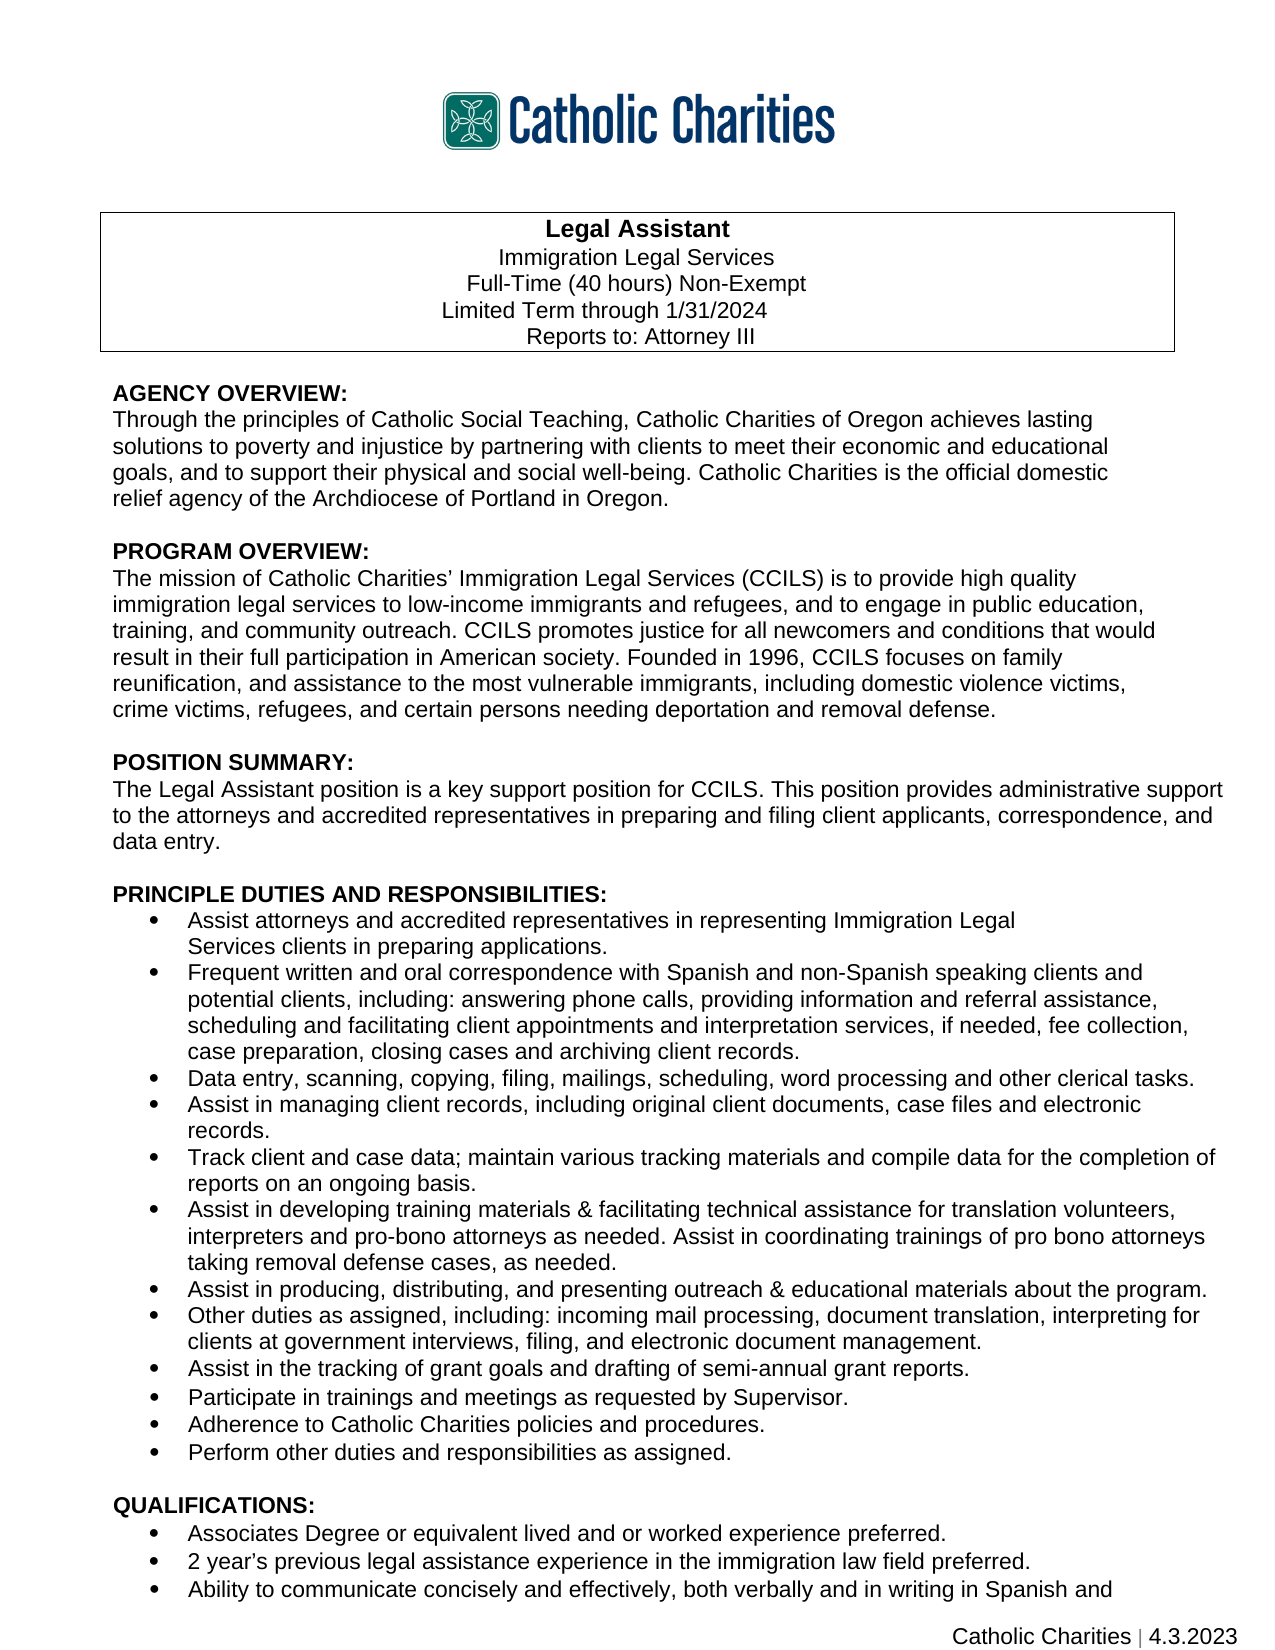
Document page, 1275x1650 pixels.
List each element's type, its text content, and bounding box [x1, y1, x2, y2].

text The Legal Assistant position is a key support position for CCILS. This position provides administrative support to the attorneys and accredited representatives in preparing and filing client applicants, correspondence, and data entry. [112, 776, 1229, 855]
list Participate in trainings and meetings as requested by Supervisor. [150, 1383, 1229, 1411]
list Frequent written and oral correspondence with Spanish and non-Spanish speaking clients and potential clients, including: answering phone calls, providing information and referral assistance, scheduling and facilitating client appointments and interpretation services, if needed, fee collection, case preparation, closing cases and archiving client records. [150, 959, 1229, 1065]
list Other duties as assigned, including: incoming mail processing, document translation, interpreting for clients at government interviews, filing, and electronic document management. [150, 1302, 1229, 1354]
text The mission of Catholic Charities’ Immigration Legal Services (CCILS) is to provide high quality immigration legal services to low-income immigrants and refugees, and to engage in public education, training, and community outreach. CCILS promotes justice for all newcomers and conditions that would result in their full participation in American society. Founded in 1996, CCILS focuses on family reunification, and assistance to the most vulnerable immigrants, including domestic violence victims, crime victims, refugees, and certain persons needing deportation and removal defense. [112, 564, 1180, 723]
list 2 year’s previous legal assistance experience in the immigration law field preferred. [150, 1547, 1229, 1575]
text POSITION SUMMARY: [48, 749, 1229, 776]
list Assist in developing training materials & facilitating technical assistance for translation volunteers, interpreters and pro-bono attorneys as needed. Assist in coordinating trainings of pro bono attorneys taking removal defense cases, as needed. [150, 1196, 1229, 1276]
subtitle QUALIFICATIONS: [113, 1492, 1229, 1519]
subtitle PROGRAM OVERVIEW: [48, 538, 1229, 564]
list Assist in managing client records, including original client documents, case files and electronic records. [150, 1091, 1229, 1144]
list Assist in the tracking of grant goals and drafting of semi-annual grant reports. [150, 1354, 1229, 1382]
text Through the principles of Catholic Social Teaching, Catholic Charities of Oregon achieves lasting solutions to poverty and injustice by partnering with clients to meet their economic and educational goals, and to support their physical and social well-being. Catholic Charities is the official domestic relief agency of the Archdiocese of Portland in Oregon. [112, 406, 1111, 512]
list Assist attorneys and accredited representatives in representing Immigration Legal Services clients in preparing applications. [150, 908, 1110, 959]
subtitle PRINCIPLE DUTIES AND RESPONSIBILITIES: [112, 881, 1229, 907]
list Perform other duties and responsibilities as assigned. [150, 1438, 1229, 1466]
list Associates Degree or equivalent lived and or worked experience preferred. [150, 1519, 1229, 1547]
list Track client and case data; maintain various tracking materials and compile data for the completion of reports on an ongoing basis. [150, 1144, 1229, 1196]
picture [436, 58, 841, 183]
subtitle AGENCY OVERVIEW: [112, 380, 1229, 406]
list Ability to communicate concisely and effectively, both verbally and in writing in Spanish and [150, 1575, 1229, 1603]
list Data entry, scanning, copying, filing, mailings, scheduling, word processing and other clerical tasks. [150, 1065, 1229, 1091]
list Adherence to Catholic Charities policies and procedures. [150, 1411, 1229, 1438]
list Assist in producing, distributing, and presenting outreach & educational materials about the program. [150, 1276, 1229, 1302]
